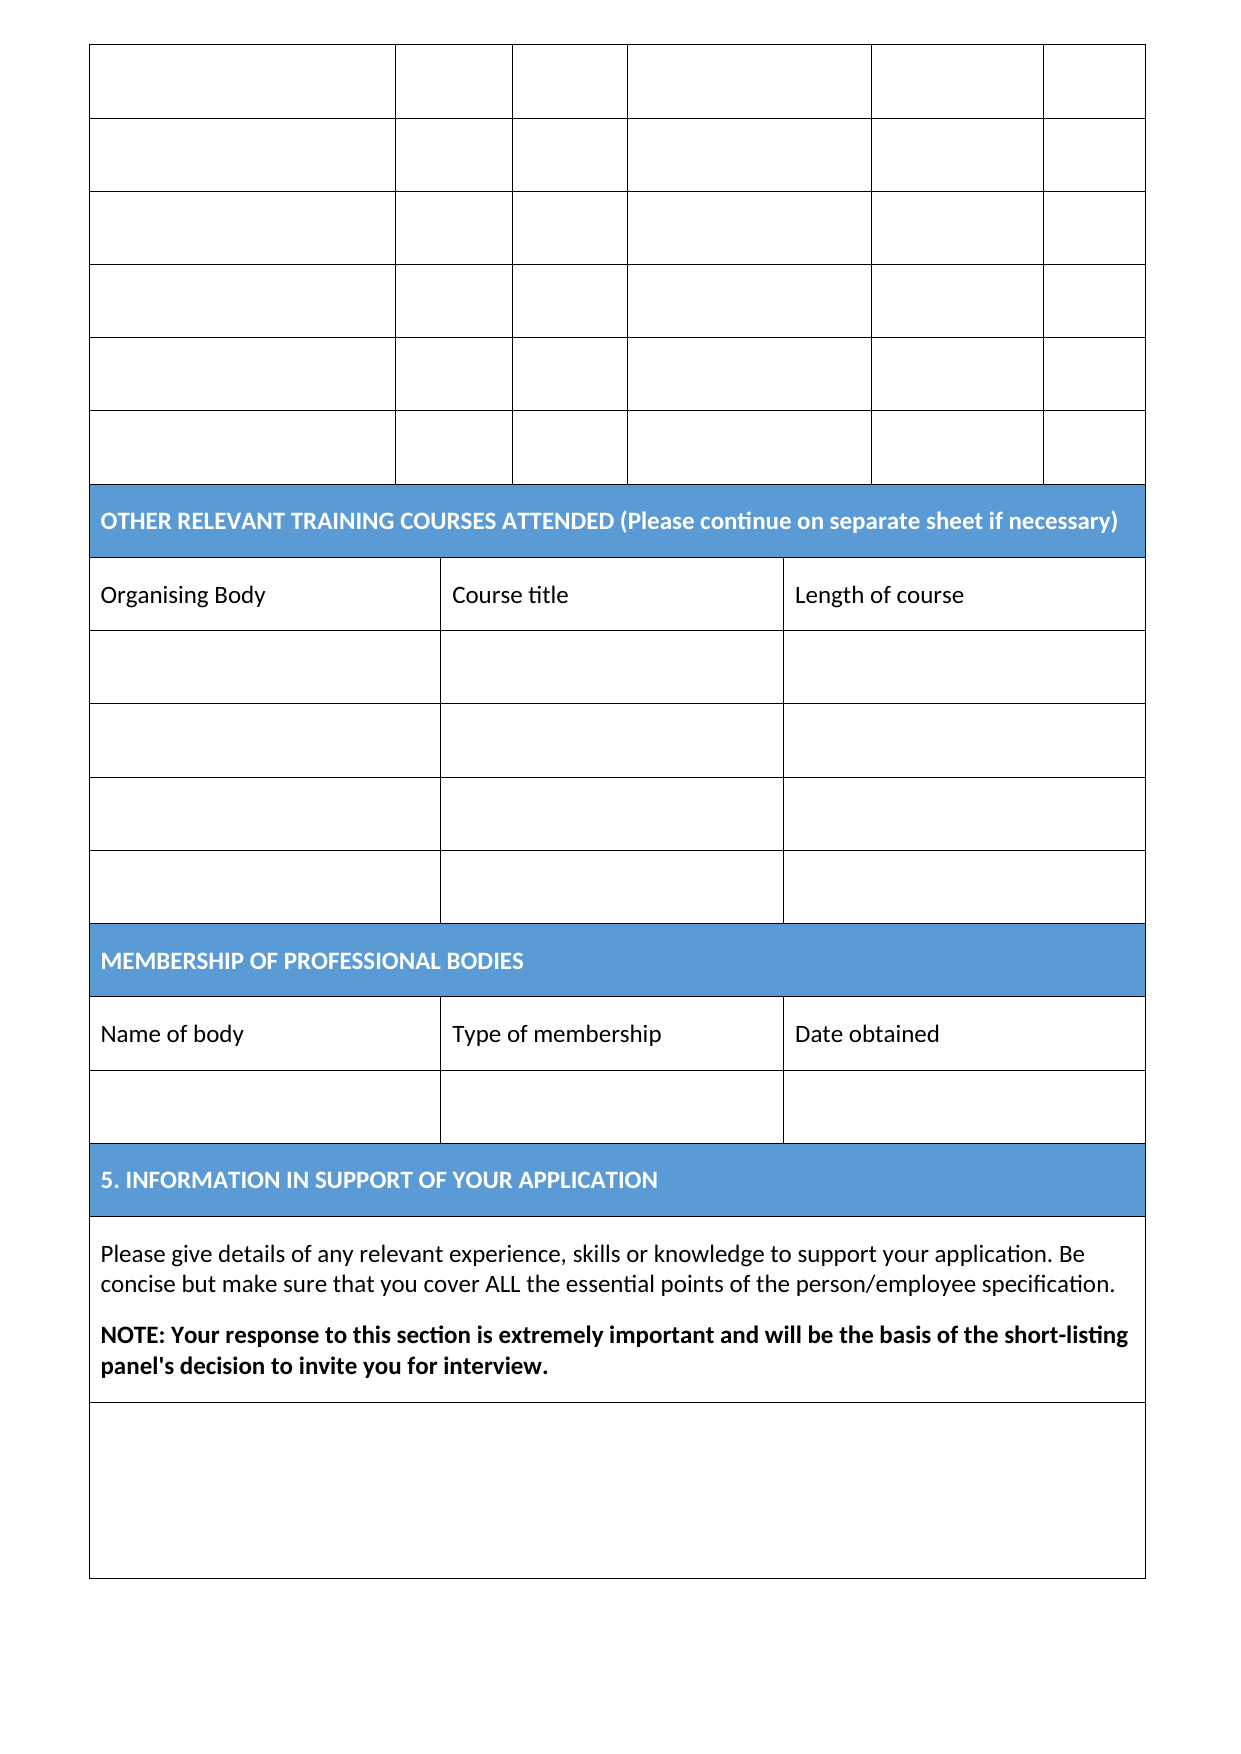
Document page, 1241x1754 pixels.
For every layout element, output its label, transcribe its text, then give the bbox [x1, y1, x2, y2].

table_cell [1044, 411, 1145, 484]
table_cell [1044, 338, 1145, 410]
table_cell [513, 265, 627, 337]
table_cell [784, 631, 1145, 703]
table_cell [90, 119, 395, 191]
table_cell [396, 265, 512, 337]
table_cell [628, 119, 871, 191]
table_cell [872, 119, 1043, 191]
table_cell [90, 338, 395, 410]
table_cell [441, 1071, 783, 1143]
table_cell [396, 338, 512, 410]
table_cell [90, 1071, 440, 1143]
table_cell [513, 45, 627, 117]
table_cell [90, 1403, 1145, 1577]
table_cell [90, 411, 395, 484]
table_cell [396, 192, 512, 264]
table_cell [90, 192, 395, 264]
table_cell OTHER RELEVANT TRAINING COURSES ATTENDED (Please continue on separate sheet if necessary) [90, 485, 1145, 557]
table_cell [872, 45, 1043, 117]
table_cell Name of body [90, 997, 440, 1069]
table_cell [784, 1071, 1145, 1143]
table_cell [441, 704, 783, 777]
table_cell Organising Body [90, 558, 440, 630]
table_cell 5. INFORMATION IN SUPPORT OF YOUR APPLICATION [90, 1144, 1145, 1216]
table_cell [628, 338, 871, 410]
table_cell [90, 265, 395, 337]
table_cell Course title [441, 558, 783, 630]
table_cell [90, 45, 395, 117]
table_cell [90, 631, 440, 703]
table_cell [1044, 265, 1145, 337]
table_cell [628, 192, 871, 264]
table_cell [513, 192, 627, 264]
table_cell [872, 411, 1043, 484]
table_cell [628, 411, 871, 484]
table_cell Date obtained [784, 997, 1145, 1069]
table_cell [872, 265, 1043, 337]
table_cell [1044, 119, 1145, 191]
table_cell [1044, 45, 1145, 117]
table_cell [90, 778, 440, 850]
table_cell [90, 704, 440, 777]
table_cell [396, 119, 512, 191]
table_cell [441, 631, 783, 703]
table_cell Please give details of any relevant experience, skills or knowledge to support your application. Be concise but make sure that you cover ALL the essential points of the person/employee specification. NOTE: Your response to this section is extremely important and will be the basis of the short-listing panel's decision to invite you for interview. [90, 1217, 1145, 1402]
table_cell [441, 851, 783, 923]
table_cell [513, 411, 627, 484]
table_cell [441, 778, 783, 850]
table_cell [1044, 192, 1145, 264]
table_cell [628, 265, 871, 337]
table_cell [513, 119, 627, 191]
table_cell [784, 851, 1145, 923]
table_cell [872, 338, 1043, 410]
table_cell [784, 704, 1145, 777]
table_cell [513, 338, 627, 410]
table_cell [396, 411, 512, 484]
table_cell [872, 192, 1043, 264]
table_cell [90, 851, 440, 923]
table_cell MEMBERSHIP OF PROFESSIONAL BODIES [90, 924, 1145, 996]
table_cell [628, 45, 871, 117]
table_cell Type of membership [441, 997, 783, 1069]
table_cell [784, 778, 1145, 850]
table_cell Length of course [784, 558, 1145, 630]
table_cell [396, 45, 512, 117]
